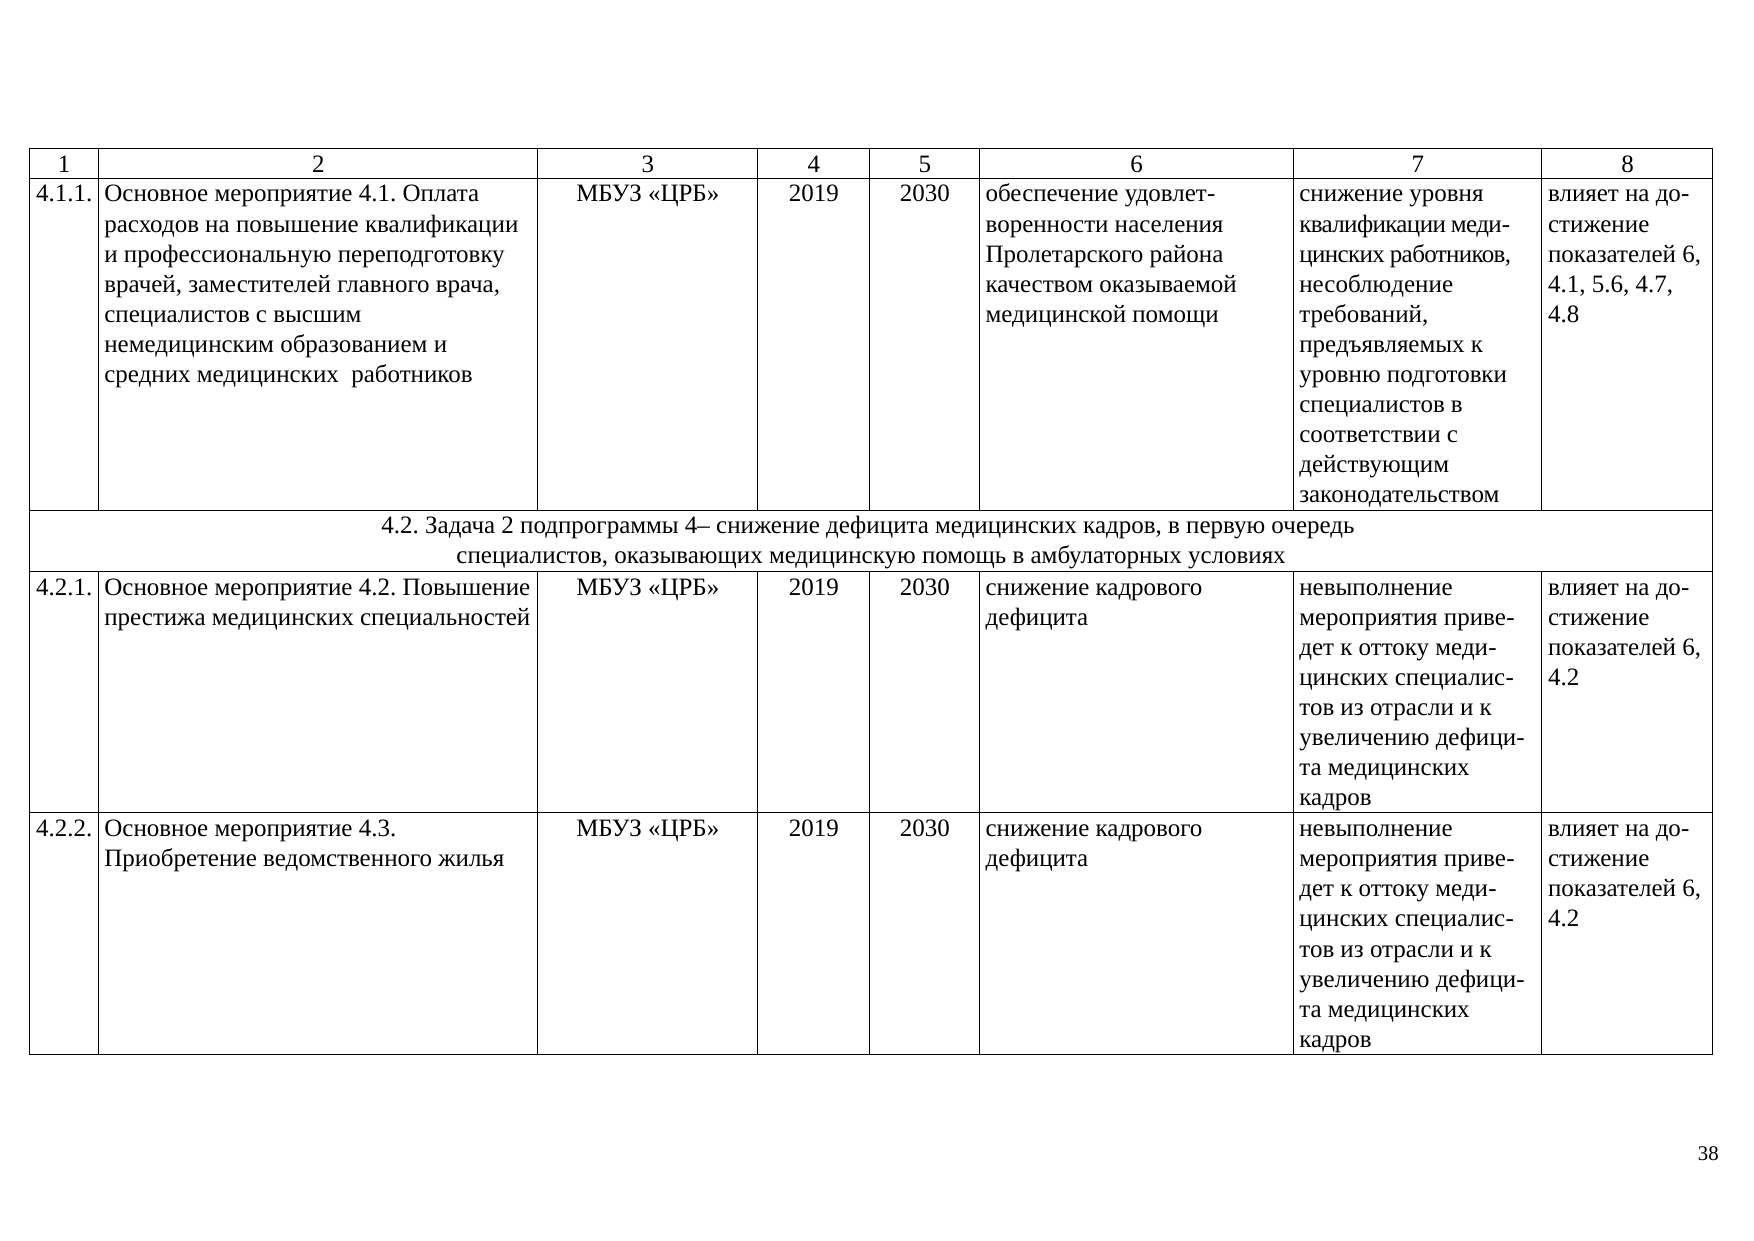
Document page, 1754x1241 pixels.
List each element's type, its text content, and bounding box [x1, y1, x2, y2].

table_cell обеспечение удовлетворенности населения Пролетарского района качеством оказываемой медицинской помощи [980, 179, 1293, 509]
table_cell 4.2.2. [30, 813, 98, 1054]
table_cell невыполнение мероприятия приведет к оттоку медицинских специалистов из отрасли и к увеличению дефицита медицинских кадров [1294, 572, 1541, 812]
table_header 4 [758, 149, 869, 177]
table_cell 2030 [870, 179, 979, 509]
table_header 2 [99, 149, 537, 177]
table_cell снижение кадрового дефицита [980, 572, 1293, 812]
table_cell снижение кадрового дефицита [980, 813, 1293, 1054]
table_cell МБУЗ «ЦРБ» [538, 813, 757, 1054]
table_header 3 [538, 149, 757, 177]
table_cell Основное мероприятие 4.2. Повышение престижа медицинских специальностей [99, 572, 537, 812]
table_cell 4.2.1. [30, 572, 98, 812]
table_cell МБУЗ «ЦРБ» [538, 572, 757, 812]
table_cell влияет на достижение показателей 6, 4.2 [1542, 572, 1712, 812]
table_cell влияет на достижение показателей 6, 4.2 [1542, 813, 1712, 1054]
table_cell влияет на достижение показателей 6, 4.1, 5.6, 4.7, 4.8 [1542, 179, 1712, 509]
table_cell 2019 [758, 572, 869, 812]
table_header 1 [30, 149, 98, 177]
table_header 8 [1542, 149, 1712, 177]
table_cell Основное мероприятие 4.1. Оплата расходов на повышение квалификации и профессиональную переподготовку врачей, заместителей главного врача, специалистов с высшим немедицинским образованием и средних медицинских работников [99, 179, 537, 509]
table_cell 2019 [758, 179, 869, 509]
table_cell МБУЗ «ЦРБ» [538, 179, 757, 509]
table_cell 4.1.1. [30, 179, 98, 509]
table_header 7 [1294, 149, 1541, 177]
table_header 5 [870, 149, 979, 177]
table_cell 2019 [758, 813, 869, 1054]
table_header 6 [980, 149, 1293, 177]
table_cell снижение уровня квалификации медицинских работников, несоблюдение требований, предъявляемых к уровню подготовки специалистов в соответствии с действующим законодательством [1294, 179, 1541, 509]
table_cell 4.2. Задача 2 подпрограммы 4– снижение дефицита медицинских кадров, в первую очередь специалистов, оказывающих медицинскую помощь в амбулаторных условиях [30, 511, 1712, 571]
table_cell невыполнение мероприятия приведет к оттоку медицинских специалистов из отрасли и к увеличению дефицита медицинских кадров [1294, 813, 1541, 1054]
table_cell 2030 [870, 572, 979, 812]
table_cell Основное мероприятие 4.3. Приобретение ведомственного жилья [99, 813, 537, 1054]
table_cell 2030 [870, 813, 979, 1054]
